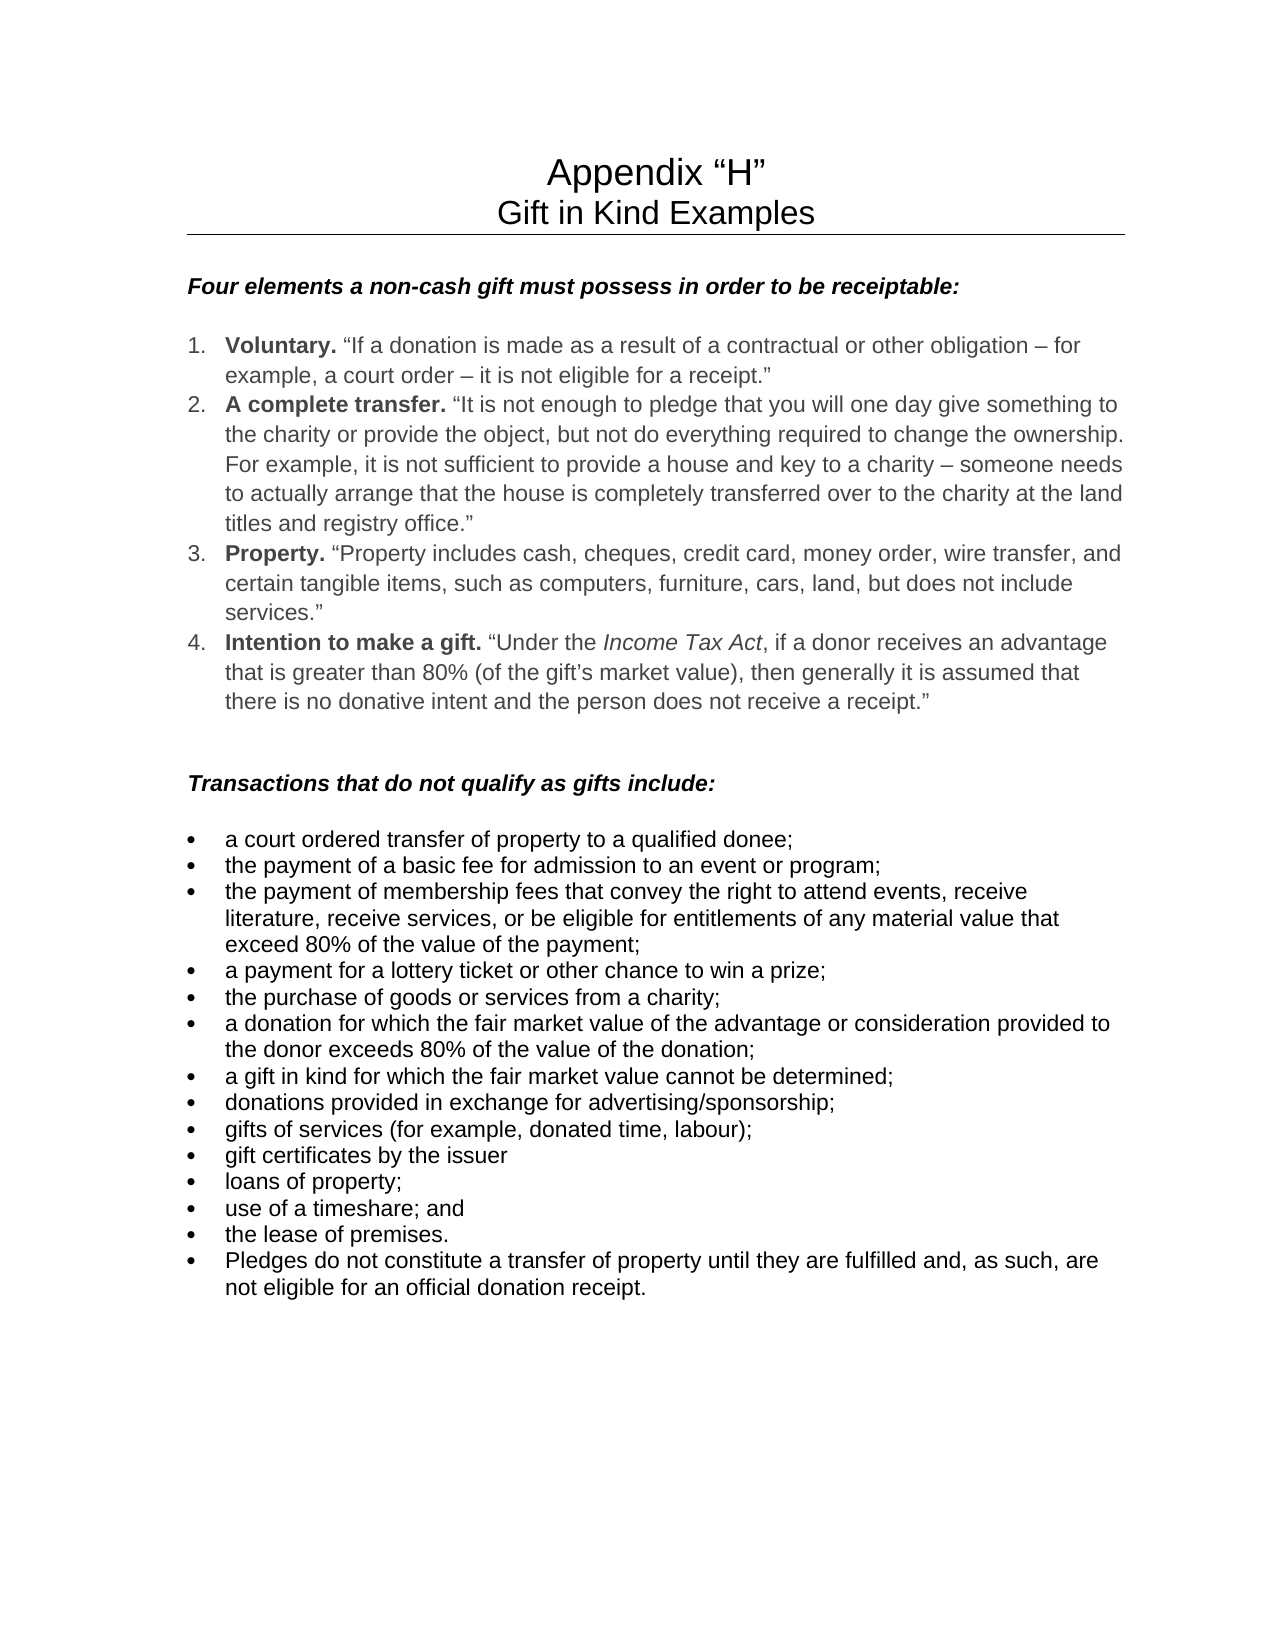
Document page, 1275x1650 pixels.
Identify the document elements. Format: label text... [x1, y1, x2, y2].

list donations provided in exchange for advertising/sponsorship; [187, 1089, 1125, 1116]
list the payment of a basic fee for admission to an event or program; [187, 852, 1125, 878]
text Gift in Kind Examples [187, 193, 1125, 234]
list gift certificates by the issuer [187, 1142, 1125, 1168]
list use of a timeshare; and [187, 1194, 1125, 1221]
list loans of property; [187, 1168, 1125, 1194]
list Property. “Property includes cash, cheques, credit card, money order, wire transfer, and certain tangible items, such as computers, furniture, cars, land, but does not include services.” [187, 536, 1125, 626]
list the purchase of goods or services from a charity; [187, 984, 1125, 1010]
text Appendix “H” [187, 150, 1125, 193]
list Intention to make a gift. “Under the Income Tax Act, if a donor receives an advantage that is greater than 80% (of the gift’s market value), then generally it is assumed that there is no donative intent and the person does not receive a receipt.” [187, 626, 1125, 714]
list a donation for which the fair market value of the advantage or consideration provided to the donor exceeds 80% of the value of the donation; [187, 1010, 1125, 1063]
text Four elements a non-cash gift must possess in order to be receiptable: [187, 273, 1125, 299]
list Pledges do not constitute a transfer of property until they are fulfilled and, as such, are not eligible for an official donation receipt. [187, 1247, 1125, 1300]
list gifts of services (for example, donated time, labour); [187, 1116, 1125, 1142]
list the payment of membership fees that convey the right to attend events, receive literature, receive services, or be eligible for entitlements of any material value that exceed 80% of the value of the payment; [187, 878, 1125, 957]
list a court ordered transfer of property to a qualified donee; [187, 826, 1125, 852]
text Transactions that do not qualify as gifts include: [187, 770, 1125, 796]
list Voluntary. “If a donation is made as a result of a contractual or other obligation – for example, a court order – it is not eligible for a receipt.” [187, 329, 1125, 388]
list A complete transfer. “It is not enough to pledge that you will one day give something to the charity or provide the object, but not do everything required to change the ownership. For example, it is not sufficient to provide a house and key to a charity – someone needs to actually arrange that the house is completely transferred over to the charity at the land titles and registry office.” [187, 388, 1125, 536]
list a payment for a lottery ticket or other chance to win a prize; [187, 957, 1125, 984]
list the lease of premises. [187, 1221, 1125, 1247]
list a gift in kind for which the fair market value cannot be determined; [187, 1063, 1125, 1089]
